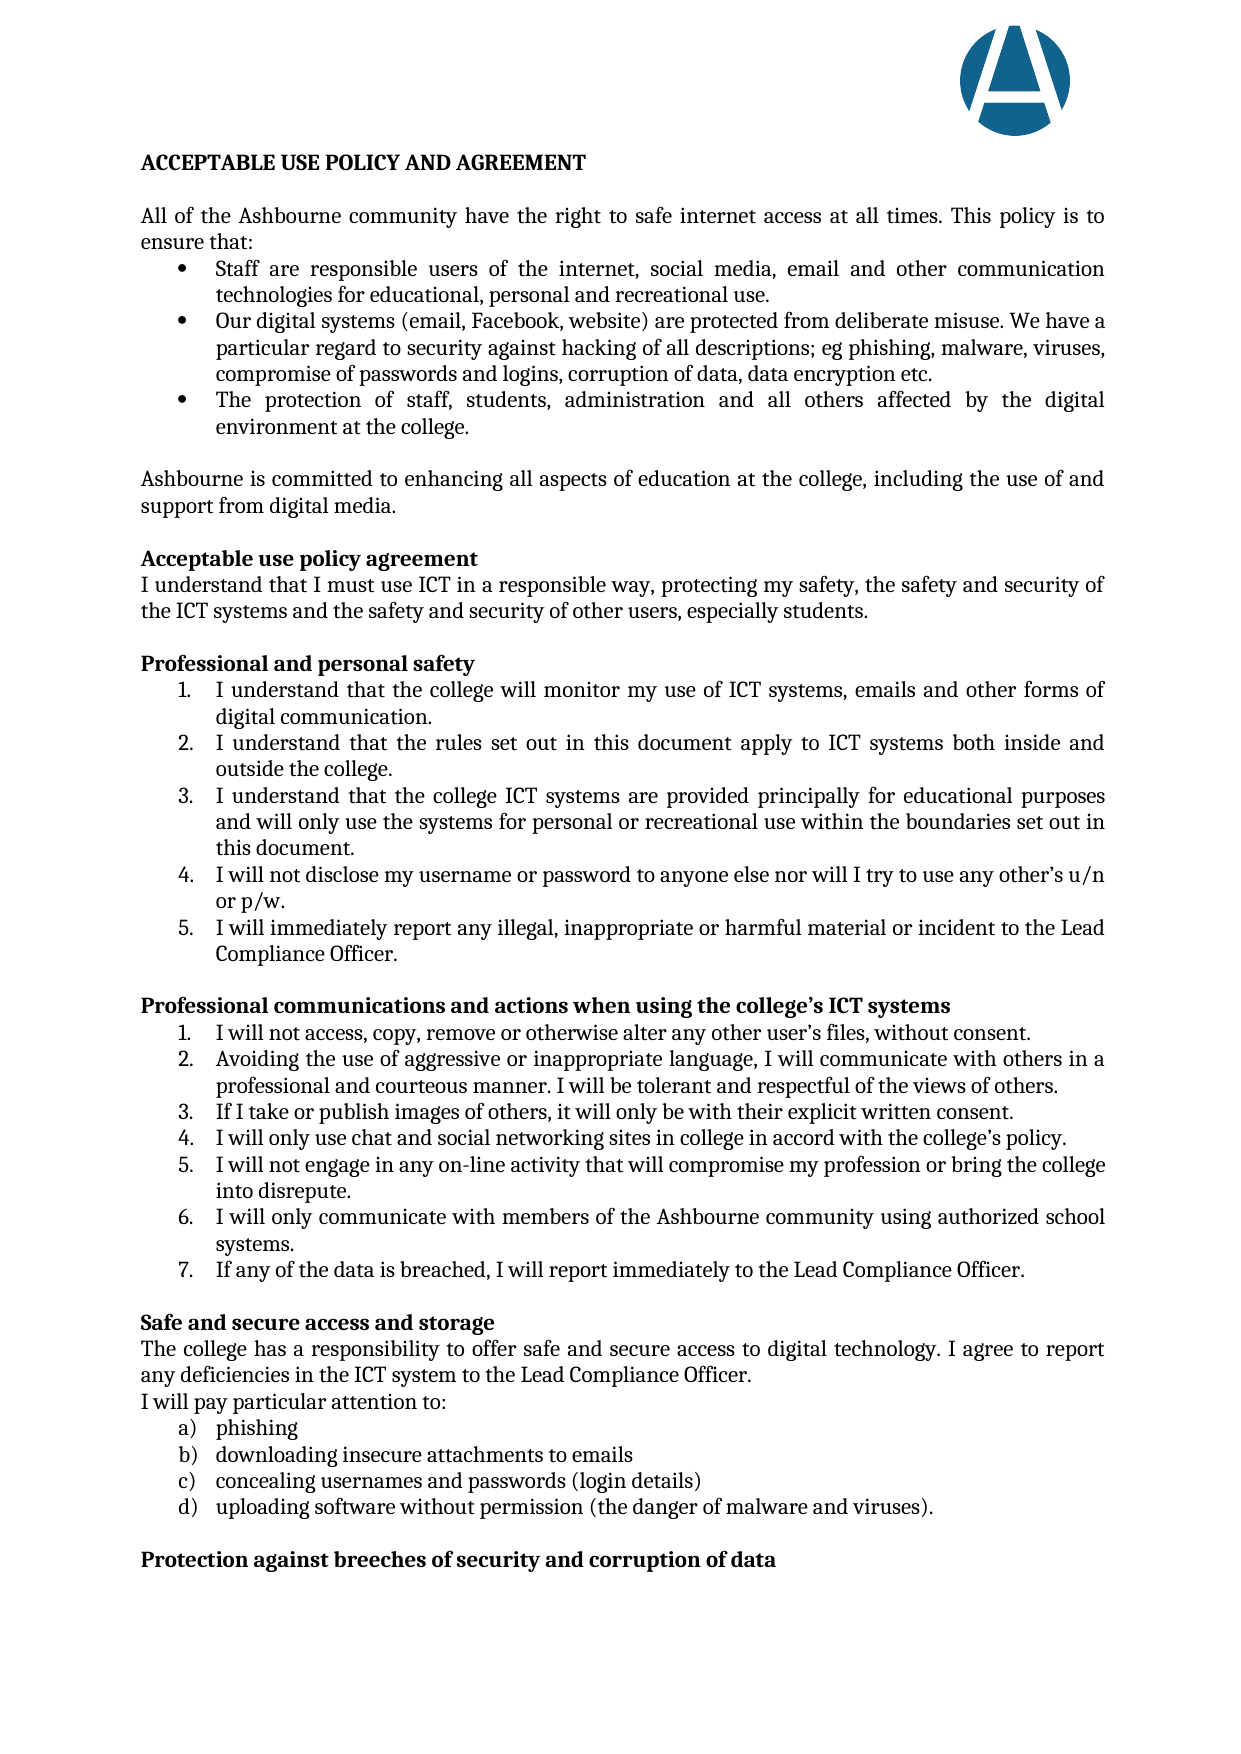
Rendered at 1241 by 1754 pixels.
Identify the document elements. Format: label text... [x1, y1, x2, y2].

list I will not access, copy, remove or otherwise alter any other user’s files, without consent. [178, 1020, 1107, 1046]
list ACCEPTABLE USE POLICY AND AGREEMENT [0, 150, 1107, 176]
text The college has a responsibility to offer safe and secure access to digital technology. I agree to report any deficiencies in the ICT system to the Lead Compliance Officer. [141, 1336, 1107, 1389]
list If I take or publish images of others, it will only be with their explicit written consent. [178, 1099, 1107, 1125]
text Professional and personal safety [66, 651, 1107, 677]
list I understand that the college ICT systems are provided principally for educational purposes and will only use the systems for personal or recreational use within the boundaries set out in this document. [178, 782, 1107, 862]
list If any of the data is breached, I will report immediately to the Lead Compliance Officer. [178, 1257, 1107, 1283]
list Avoiding the use of aggressive or inappropriate language, I will communicate with others in a professional and courteous manner. I will be tolerant and respectful of the views of others. [178, 1046, 1107, 1099]
text Protection against breeches of security and corruption of data [66, 1547, 1107, 1573]
list Our digital systems (email, Facebook, website) are protected from deliberate misuse. We have a particular regard to security against hacking of all descriptions; eg phishing, malware, viruses, compromise of passwords and logins, corruption of data, data encryption etc. [178, 308, 1107, 387]
list downloading insecure attachments to emails [178, 1441, 1107, 1468]
text Professional communications and actions when using the college’s ICT systems [141, 993, 1107, 1020]
list I will immediately report any illegal, inappropriate or harmful material or incident to the Lead Compliance Officer. [178, 914, 1107, 967]
text Acceptable use policy agreement [66, 545, 1107, 572]
text All of the Ashbourne community have the right to safe internet access at all times. This policy is to ensure that: [141, 203, 1107, 255]
text I understand that I must use ICT in a responsible way, protecting my safety, the safety and security of the ICT systems and the safety and security of other users, especially students. [141, 572, 1107, 624]
list I will not engage in any on-line activity that will compromise my profession or bring the college into disrepute. [178, 1151, 1107, 1204]
list The protection of staff, students, administration and all others affected by the digital environment at the college. [178, 387, 1107, 440]
list phishing [178, 1415, 1107, 1441]
picture [923, 15, 1107, 145]
list I will only communicate with members of the Ashbourne community using authorized school systems. [178, 1204, 1107, 1257]
list I understand that the rules set out in this document apply to ICT systems both inside and outside the college. [178, 730, 1107, 782]
list Staff are responsible users of the internet, social media, email and other communication technologies for educational, personal and recreational use. [178, 255, 1107, 308]
text Ashbourne is committed to enhancing all aspects of education at the college, including the use of and support from digital media. [141, 466, 1107, 519]
list uploading software without permission (the danger of malware and viruses). [178, 1494, 1107, 1520]
text I will pay particular attention to: [66, 1389, 1107, 1415]
list I will not disclose my username or password to anyone else nor will I try to use any other’s u/n or p/w. [178, 862, 1107, 914]
list I will only use chat and social networking sites in college in accord with the college’s policy. [178, 1125, 1107, 1151]
list I understand that the college will monitor my use of ICT systems, emails and other forms of digital communication. [178, 677, 1107, 730]
text Safe and secure access and storage [66, 1309, 1107, 1336]
list concealing usernames and passwords (login details) [178, 1468, 1107, 1494]
